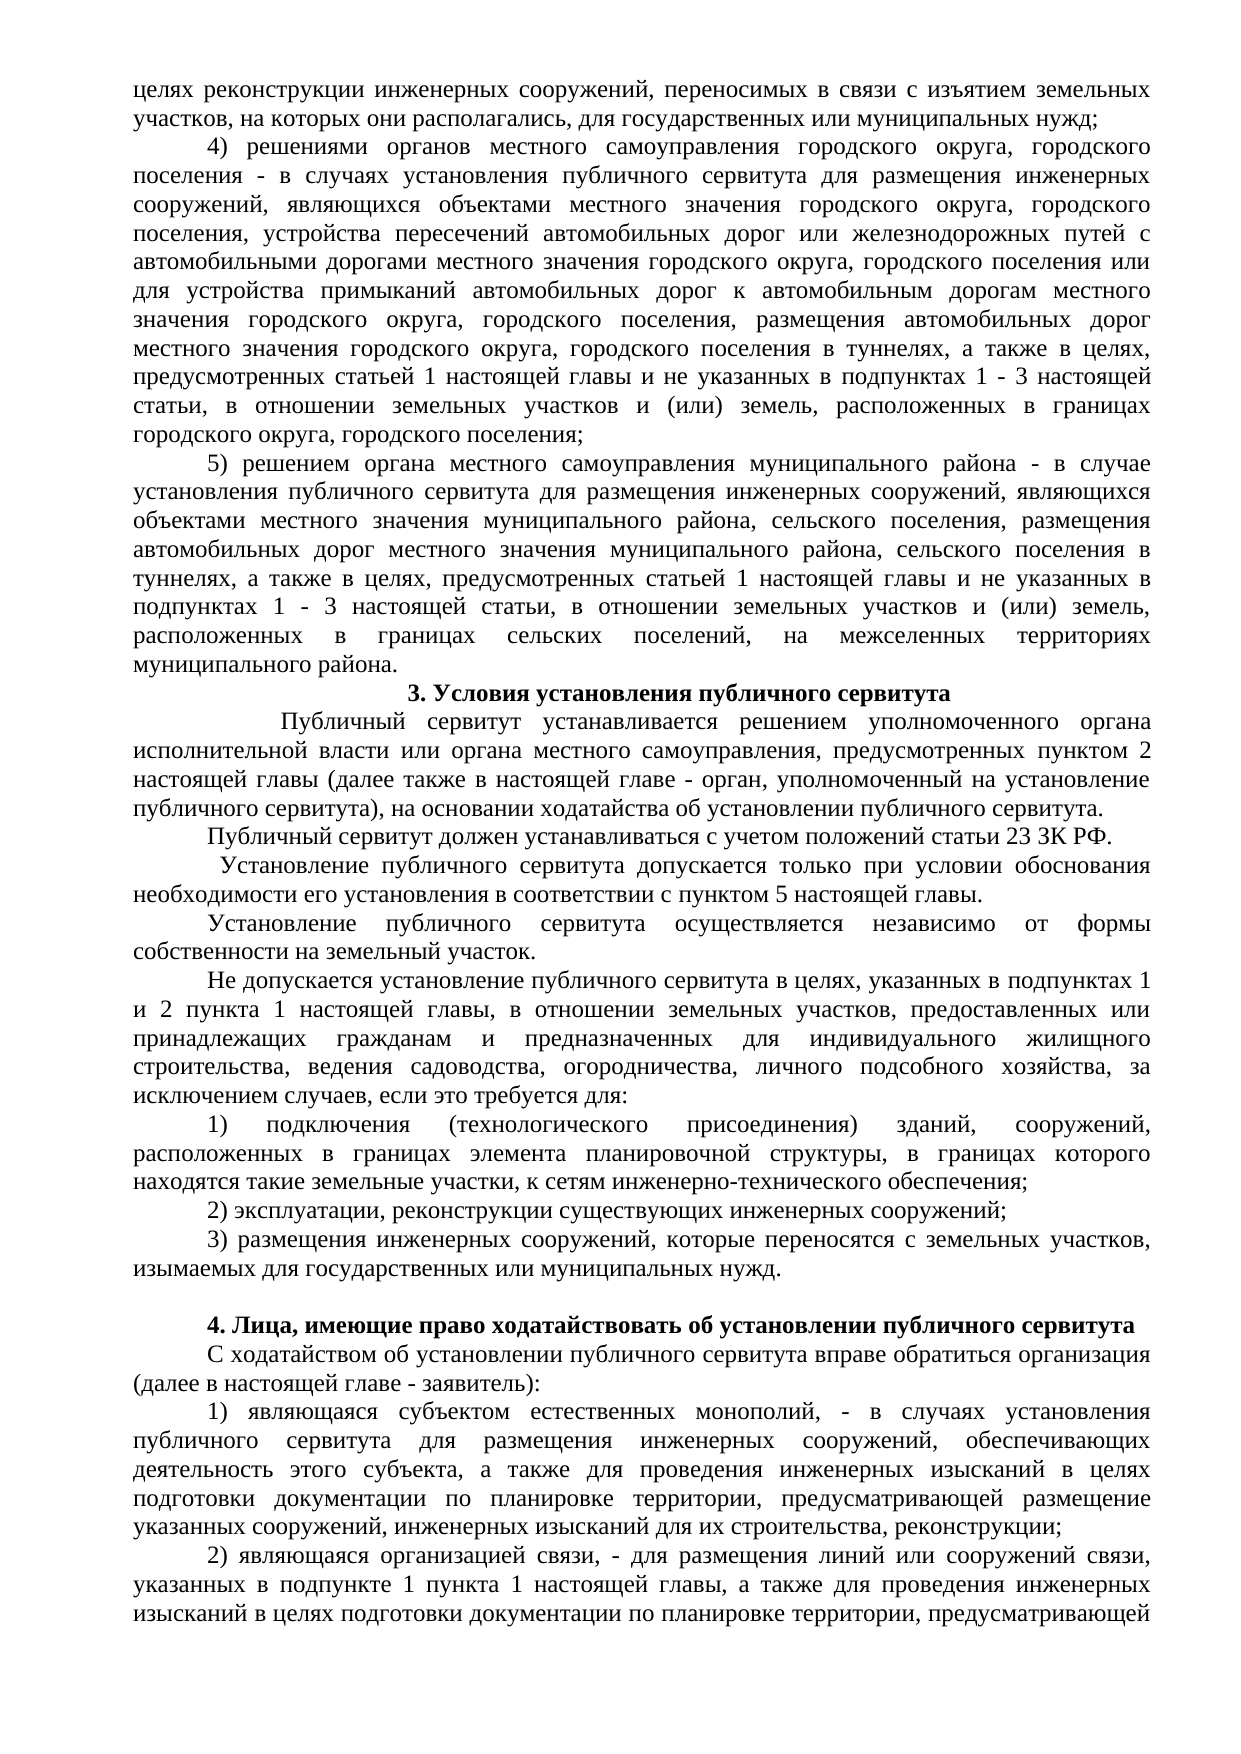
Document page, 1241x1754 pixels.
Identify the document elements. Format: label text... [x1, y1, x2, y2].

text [133, 1540, 1152, 1626]
text 3. Условия установления публичного сервитута [133, 678, 1152, 706]
text Установление публичного сервитута допускается только при условии обоснования необходимости его установления в соответствии с пунктом 5 настоящей главы. [133, 850, 1152, 908]
text 4) решениями органов местного самоуправления городского округа, городского поселения - в случаях установления публичного сервитута для размещения инженерных сооружений, являющихся объектами местного значения городского округа, городского поселения, устройства пересечений автомобильных дорог или железнодорожных путей с автомобильными дорогами местного значения городского округа, городского поселения или для устройства примыканий автомобильных дорог к автомобильным дорогам местного значения городского округа, городского поселения, размещения автомобильных дорог местного значения городского округа, городского поселения в туннелях, а также в целях, предусмотренных статьей 1 настоящей главы и не указанных в подпунктах 1 - 3 настоящей статьи, в отношении земельных участков и (или) земель, расположенных в границах городского округа, городского поселения; [133, 131, 1152, 448]
text Не допускается установление публичного сервитута в целях, указанных в подпунктах 1 и 2 пункта 1 настоящей главы, в отношении земельных участков, предоставленных или принадлежащих гражданам и предназначенных для индивидуального жилищного строительства, ведения садоводства, огородничества, личного подсобного хозяйства, за исключением случаев, если это требуется для: [133, 965, 1152, 1109]
text Установление публичного сервитута осуществляется независимо от формы собственности на земельный участок. [133, 908, 1152, 965]
text С ходатайством об установлении публичного сервитута вправе обратиться организация (далее в настоящей главе - заявитель): [133, 1339, 1152, 1396]
text 4. Лица, имеющие право ходатайствовать об установлении публичного сервитута [133, 1310, 1152, 1339]
text 2) эксплуатации, реконструкции существующих инженерных сооружений; [133, 1195, 1152, 1224]
text 1) являющаяся субъектом естественных монополий, - в случаях установления публичного сервитута для размещения инженерных сооружений, обеспечивающих деятельность этого субъекта, а также для проведения инженерных изысканий в целях подготовки документации по планировке территории, предусматривающей размещение указанных сооружений, инженерных изысканий для их строительства, реконструкции; [133, 1396, 1152, 1540]
text 1) подключения (технологического присоединения) зданий, сооружений, расположенных в границах элемента планировочной структуры, в границах которого находятся такие земельные участки, к сетям инженерно-технического обеспечения; [133, 1109, 1152, 1195]
text Публичный сервитут устанавливается решением уполномоченного органа исполнительной власти или органа местного самоуправления, предусмотренных пунктом 2 настоящей главы (далее также в настоящей главе - орган, уполномоченный на установление публичного сервитута), на основании ходатайства об установлении публичного сервитута. [133, 706, 1152, 821]
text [133, 74, 1152, 131]
text Публичный сервитут должен устанавливаться с учетом положений статьи 23 ЗК РФ. [133, 821, 1152, 850]
text 3) размещения инженерных сооружений, которые переносятся с земельных участков, изымаемых для государственных или муниципальных нужд. [133, 1224, 1152, 1281]
text 5) решением органа местного самоуправления муниципального района - в случае установления публичного сервитута для размещения инженерных сооружений, являющихся объектами местного значения муниципального района, сельского поселения, размещения автомобильных дорог местного значения муниципального района, сельского поселения в туннелях, а также в целях, предусмотренных статьей 1 настоящей главы и не указанных в подпунктах 1 - 3 настоящей статьи, в отношении земельных участков и (или) земель, расположенных в границах сельских поселений, на межселенных территориях муниципального района. [133, 448, 1152, 678]
